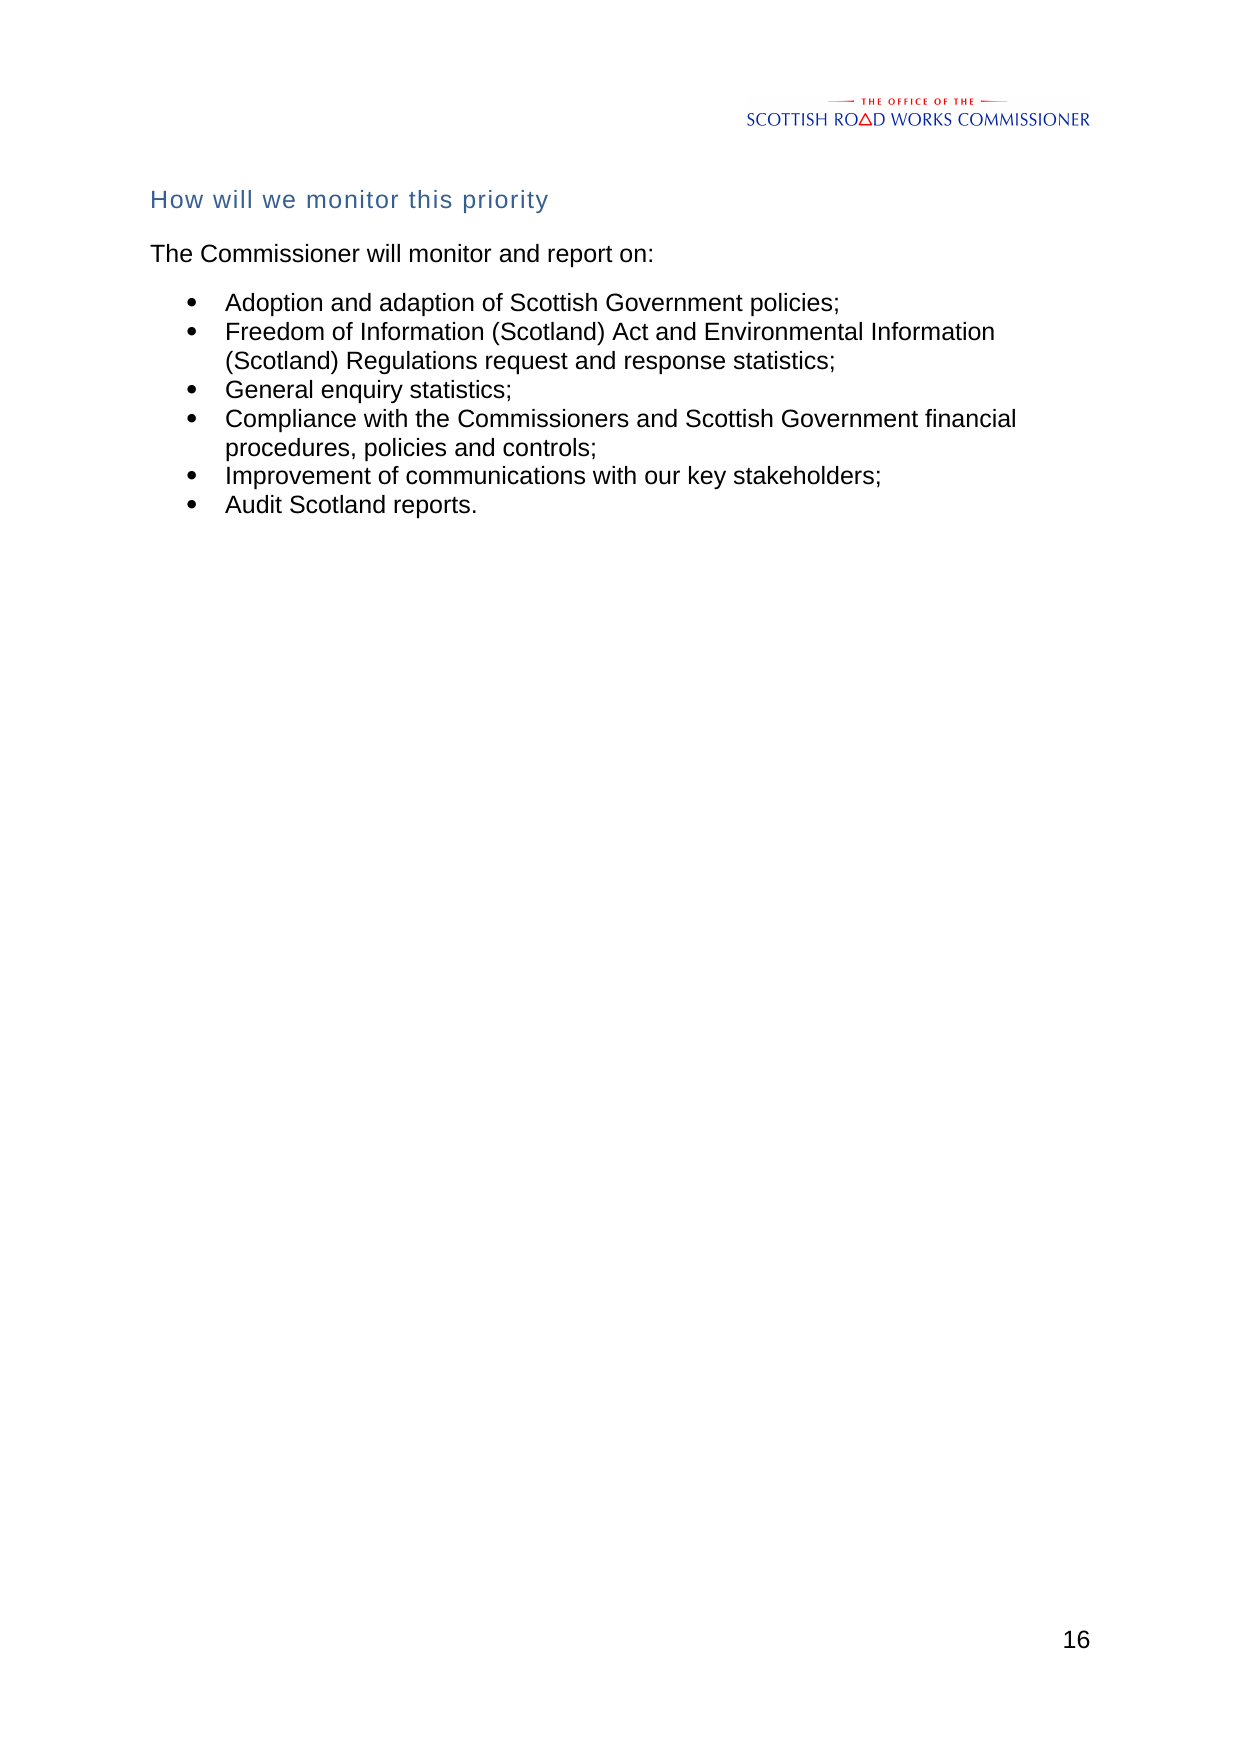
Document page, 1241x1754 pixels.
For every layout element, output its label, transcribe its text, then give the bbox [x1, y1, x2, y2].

list Improvement of communications with our key stakeholders; [187, 461, 1090, 490]
list General enquiry statistics; [187, 375, 1090, 404]
list Adoption and adaption of Scottish Government policies; [187, 288, 1090, 317]
list Compliance with the Commissioners and Scottish Government financial procedures, policies and controls; [187, 404, 1090, 461]
picture [746, 95, 1091, 129]
subtitle How will we monitor this priority [150, 185, 1090, 214]
list Freedom of Information (Scotland) Act and Environmental Information (Scotland) Regulations request and response statistics; [187, 317, 1090, 375]
list Audit Scotland reports. [187, 490, 1090, 519]
text The Commissioner will monitor and report on: [150, 239, 1090, 267]
